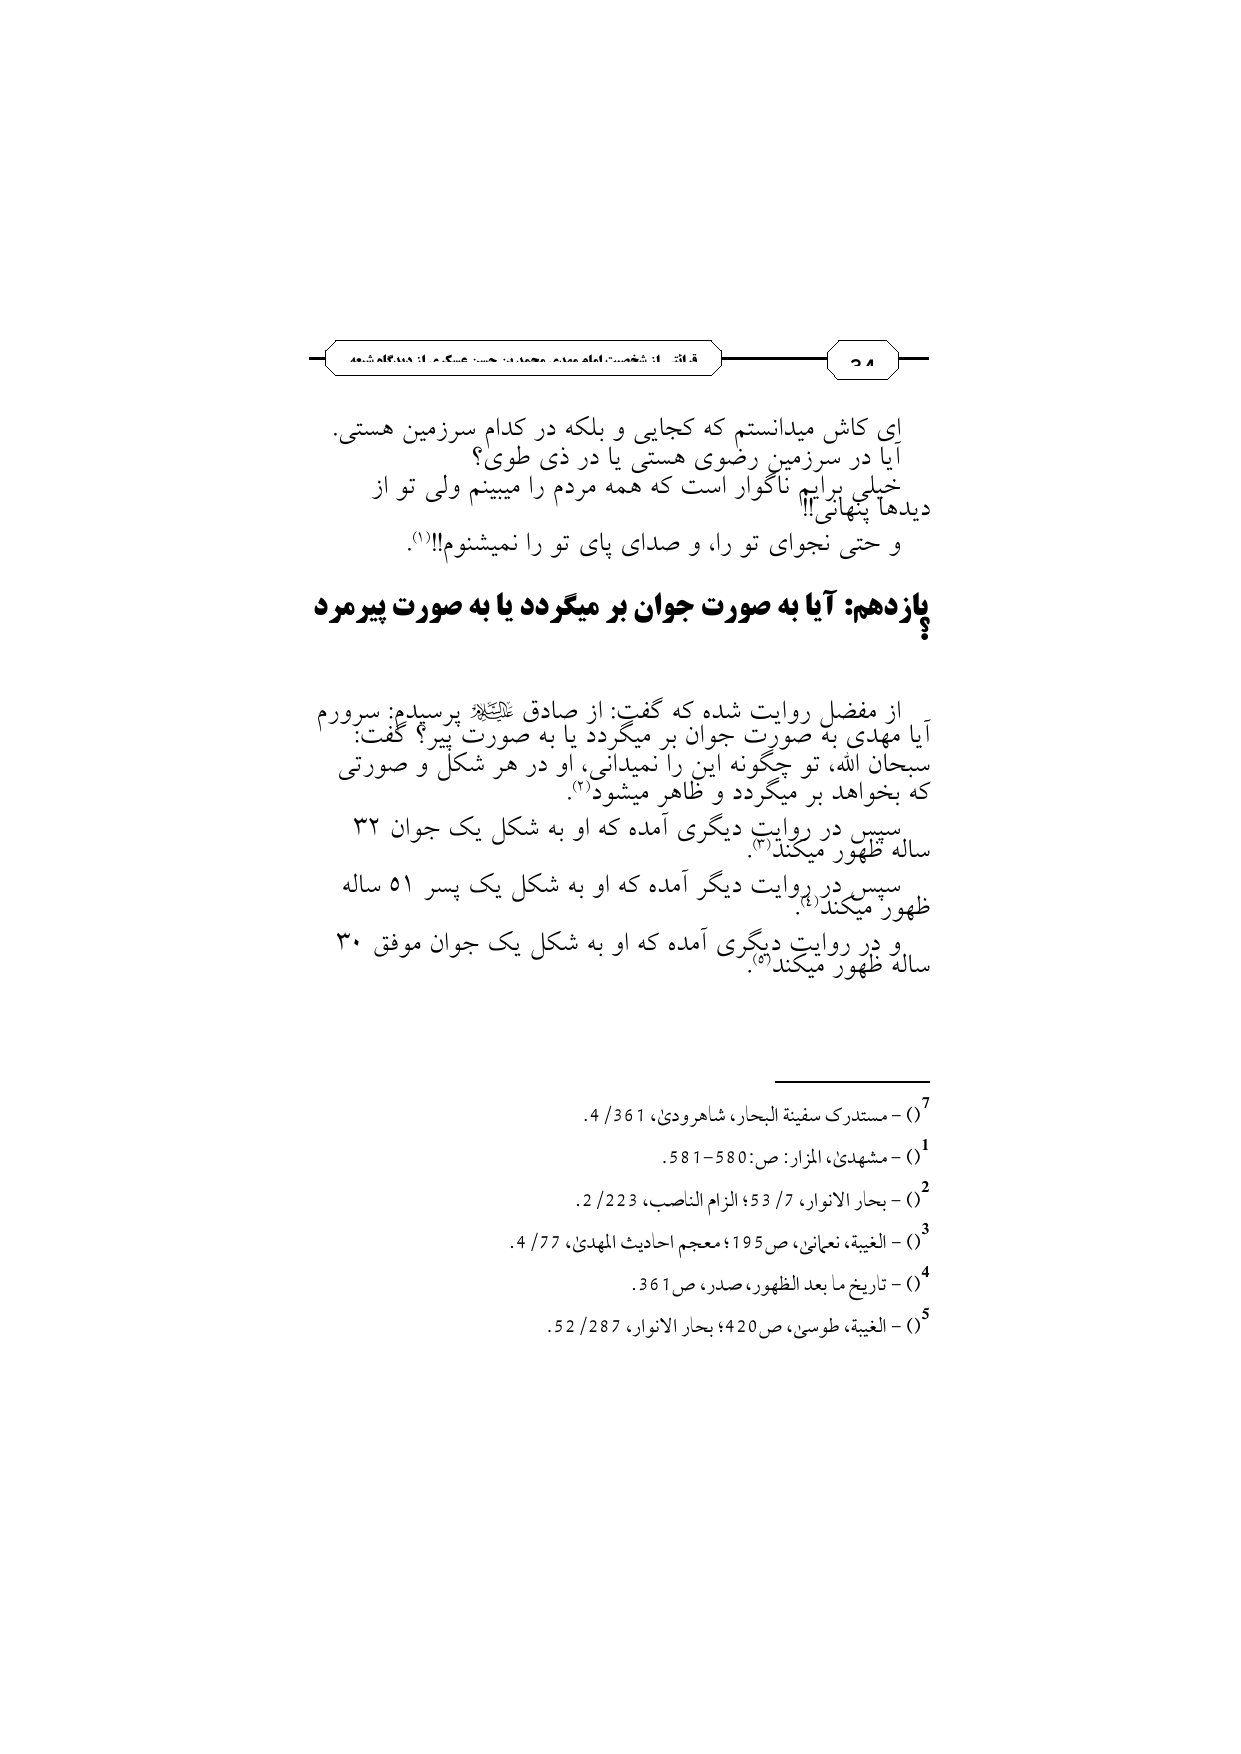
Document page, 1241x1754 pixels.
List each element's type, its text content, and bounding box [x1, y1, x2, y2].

text سپس در روایت دیگر آمده که او به شکل یک پسر 51 ساله ظهور می‏کند(). [311, 870, 929, 927]
text و حتی نجوای تو را، و صدای پای تو را نمی‎شنوم!!(). [311, 528, 929, 557]
text آیا در سرزمین رضوی هستی یا در ذی طوی؟ [311, 442, 929, 470]
subtitle یازدهم: آیا به صورت جوان بر می‏گردد یا به صورت پیرمرد ؟ [311, 592, 929, 650]
text از مفضل روایت شده که گفت: از صادق ؛ پرسیدم: سرورم آیا مهدی به صورت جوان بر می‏گردد یا به صورت پیر؟ گفت: سبحان الله، تو چگونه این را نمی‏دانی، او در هر شکل و صورتی که بخواهد بر می‏گردد و ظاهر می‏شود(). [311, 686, 929, 812]
text خیلی برایم ناگوار است که همه مردم را می‎بینم ولی تو از دیدها پنهانی!! [311, 470, 929, 528]
text و در روایت دیگری آمده که او به شکل یک جوان موفق 30 ساله ظهور می‏کند(). [311, 927, 929, 985]
text ای کاش می‏دانستم که کجایی و بلکه در کدام سرزمین هستی. [311, 413, 929, 442]
text سپس در روایت دیگری آمده که او به شکل یک جوان 32 ساله ظهور می‏کند(). [311, 812, 929, 870]
